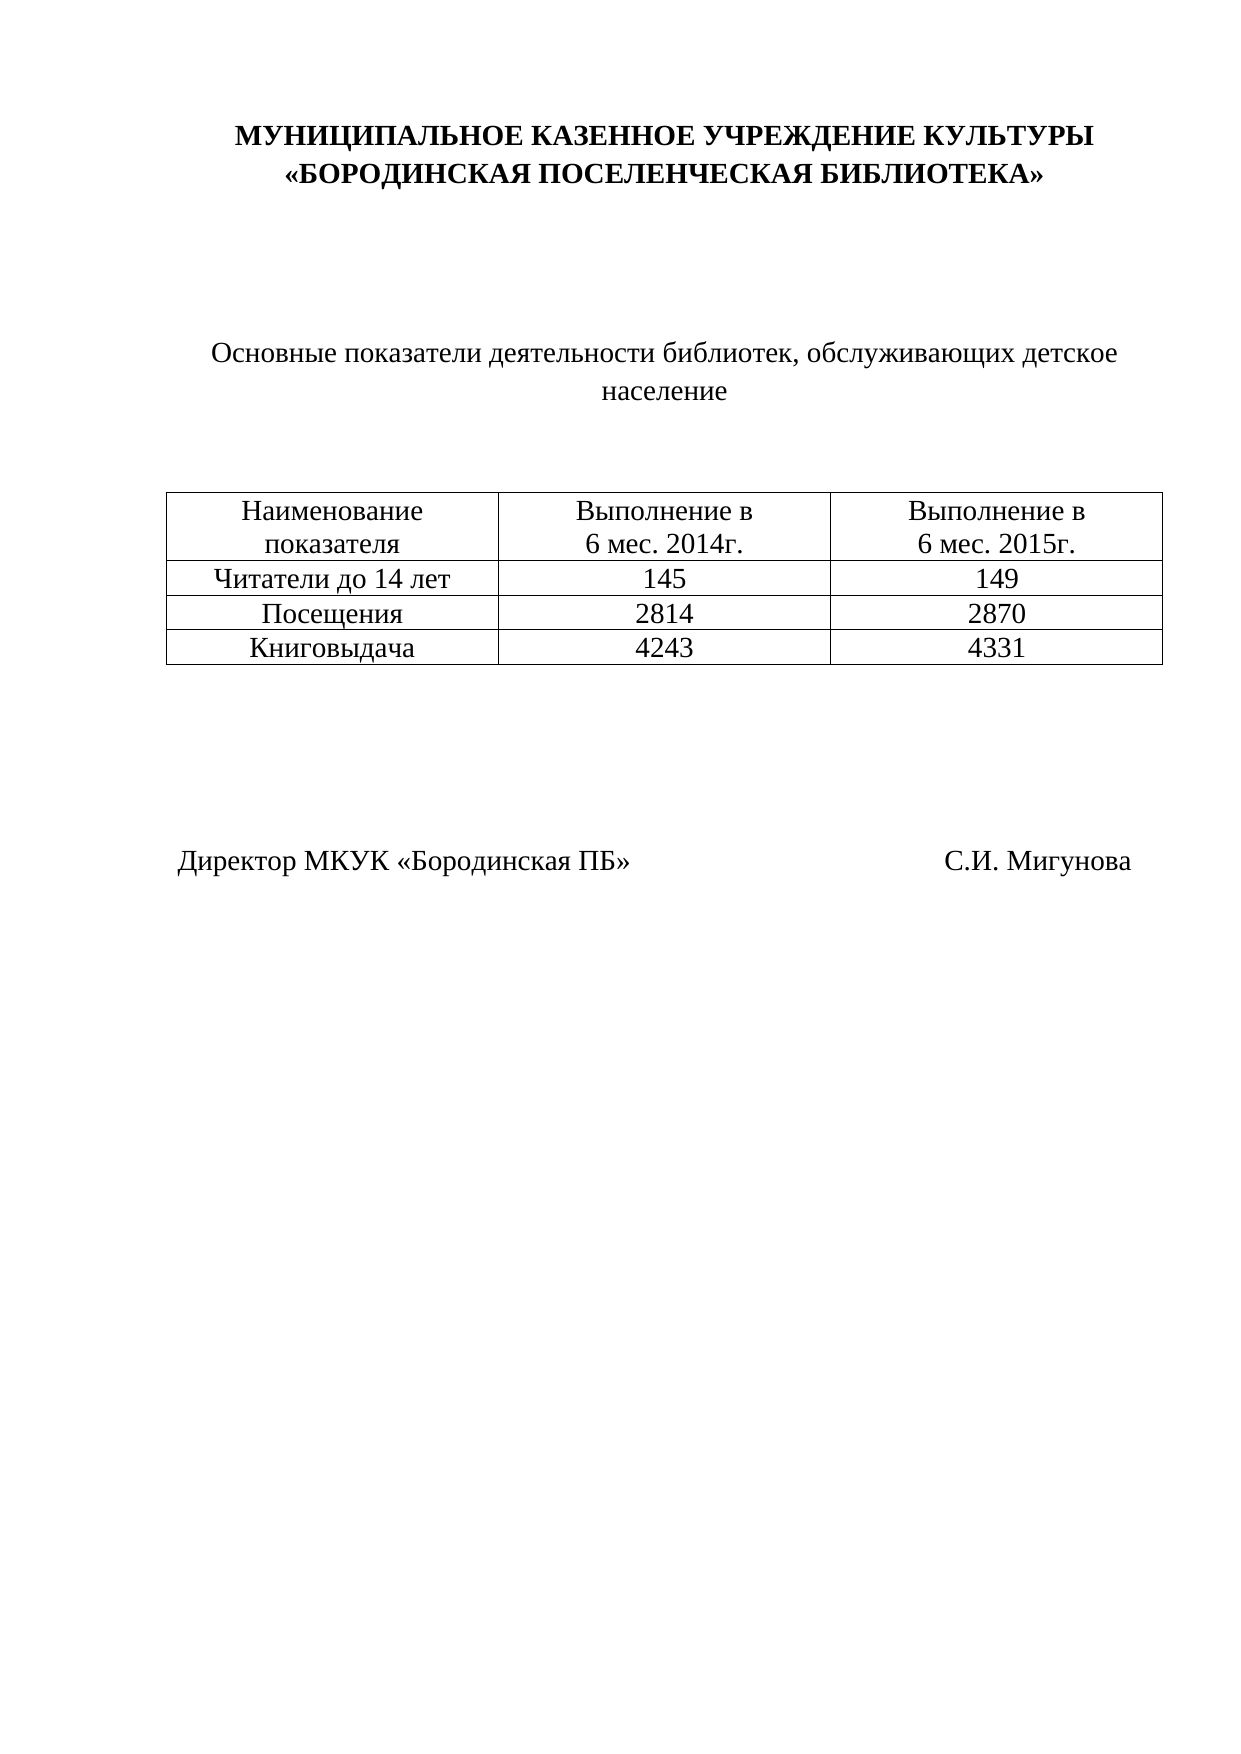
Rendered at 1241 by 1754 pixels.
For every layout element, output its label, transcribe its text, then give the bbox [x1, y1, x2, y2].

table_cell Книговыдача [167, 630, 498, 664]
text МУНИЦИПАЛЬНОЕ КАЗЕННОЕ УЧРЕЖДЕНИЕ КУЛЬТУРЫ «БОРОДИНСКАЯ ПОСЕЛЕНЧЕСКАЯ БИБЛИОТЕКА» [177, 118, 1152, 190]
table_cell 4331 [831, 630, 1162, 664]
table_header Выполнение в 6 мес. 2015г. [831, 493, 1162, 560]
table_cell 2814 [499, 596, 830, 629]
text Основные показатели деятельности библиотек, обслуживающих детское население [177, 335, 1152, 407]
table_header Выполнение в 6 мес. 2014г. [499, 493, 830, 560]
table_header Наименование показателя [167, 493, 498, 560]
table_cell 145 [499, 561, 830, 595]
text Директор МКУК «Бородинская ПБ» С.И. Мигунова [177, 843, 1152, 877]
table_cell 2870 [831, 596, 1162, 629]
table_cell 4243 [499, 630, 830, 664]
table_cell Посещения [167, 596, 498, 629]
table_cell 149 [831, 561, 1162, 595]
table_cell Читатели до 14 лет [167, 561, 498, 595]
